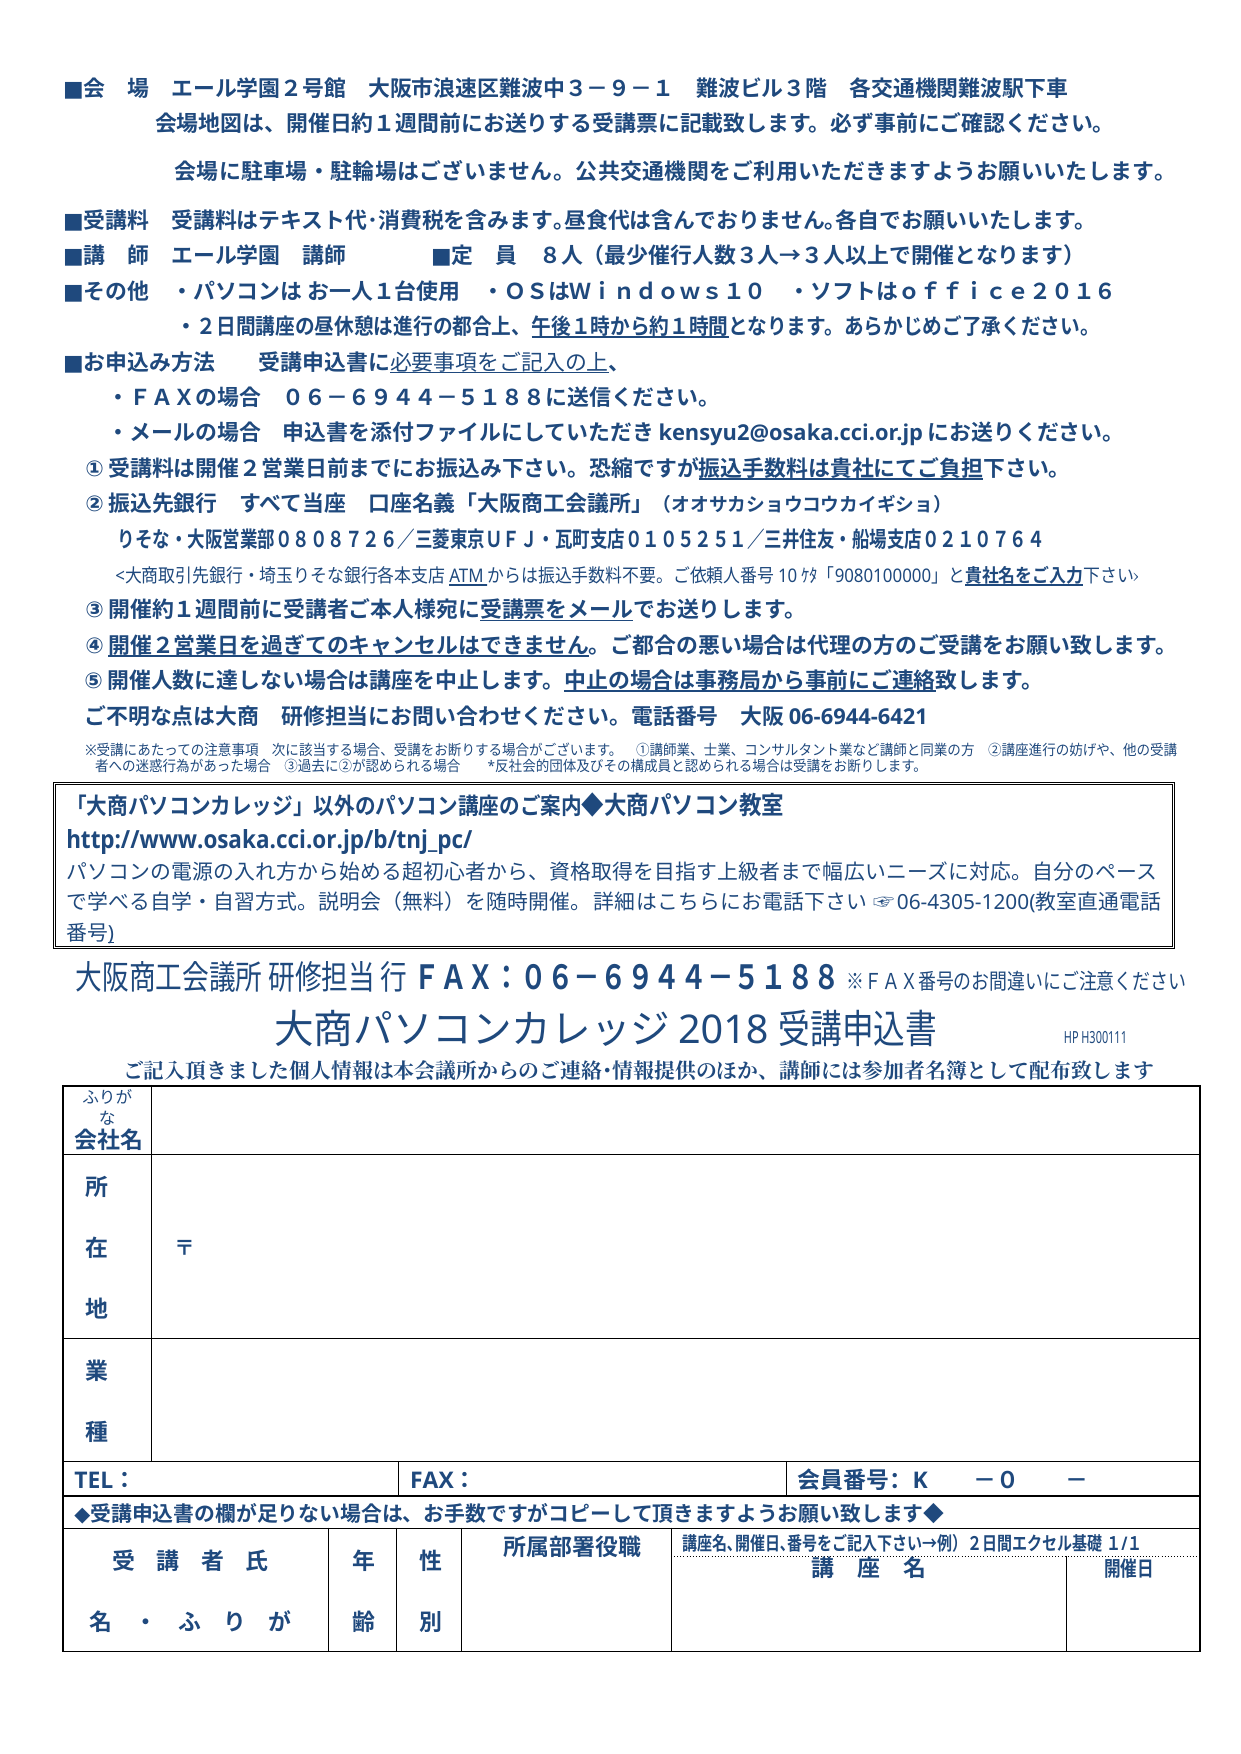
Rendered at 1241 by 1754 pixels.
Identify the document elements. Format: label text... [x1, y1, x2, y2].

table_cell ◆受講申込書の欄が足りない場合は、お手数ですがコピーして頂きますようお願い致します◆ [64, 1497, 1199, 1528]
text 大阪商工会議所 研修担当 行 ＦＡＸ：０６－６９４４－５１８８ ※ＦＡＸ番号のお間違いにご注意ください [63, 960, 1193, 997]
text ■お申込み方法 受講申込書に必要事項をご記入の上、 [63, 342, 1177, 377]
text ご不明な点は大商 研修担当にお問い合わせください。電話番号 大阪06-6944-6421 [76, 696, 1177, 731]
table_cell ふりがな 会社名 [64, 1087, 151, 1153]
table_cell 講座名､開催日､番号をご記入下さい→例）２日間エクセル基礎 １/１ [672, 1529, 1199, 1556]
text ■講 師 エール学園 講師 ■定 員 ８人（最少催行人数３人→３人以上で開催となります） [63, 235, 1177, 271]
text 会場に駐車場・駐輪場はございません。公共交通機関をご利用いただきますようお願いいたします。 [63, 139, 1177, 200]
table_cell 開催日 [1067, 1556, 1199, 1651]
table_cell [152, 1087, 1199, 1153]
text ■受講料 受講料はテキスト代･消費税を含みます｡昼食代は含んでおりません｡各自でお願いいたします。 [63, 200, 1177, 235]
text ②振込先銀行 すべて当座 口座名義「大阪商工会議所」（オオサカショウコウカイギショ） [63, 483, 1177, 519]
table_cell 所在地 [64, 1155, 151, 1338]
text ■その他 ・パソコンは お一人１台使用 ・ＯＳはＷｉｎｄｏｗｓ１０ ・ソフトはｏｆｆｉｃｅ２０１６ [63, 271, 1177, 306]
text ※受講にあたっての注意事項 次に該当する場合、受講をお断りする場合がございます。 ①講師業、士業、コンサルタント業など講師と同業の方 ②講座進行の妨げや、他の受講者への迷惑行為があった場合 ③過去に②が認められる場合 *反社会的団体及びその構成員と認められる場合は受講をお断りします。 [85, 742, 1177, 775]
text <大商取引先銀行・埼玉りそな銀行各本支店ATMからは振込手数料不要。ご依頼人番号10ｹﾀ「9080100000」と貴社名をご入力下さい› [63, 554, 1191, 589]
text ■会 場 エール学園２号館 大阪市浪速区難波中３－９－１ 難波ビル３階 各交通機関難波駅下車 [63, 68, 1177, 103]
table_cell TEL： [64, 1462, 398, 1495]
table_cell 会員番号：K －０ － [787, 1462, 1199, 1495]
table_header 「大商パソコンカレッジ」以外のパソコン講座のご案内◆大商パソコン教室 http://www.osaka.cci.or.jp/b/tnj_pc/ パソコンの電源の入れ方から始める超初心者から、資格取得を目指す上級者まで幅広いニーズに対応。自分のペースで学べる自学・自習方式。説明会（無料）を随時開催。詳細はこちらにお電話下さい ☞06-4305-1200(教室直通電話番号) [56, 785, 1172, 946]
text ③開催約１週間前に受講者ご本人様宛に受講票をメールでお送りします。 [63, 589, 1177, 625]
text ・ＦＡＸの場合 ０６－６９４４－５１８８に送信ください。 [63, 377, 1177, 412]
table_cell 年齢 [329, 1529, 396, 1651]
text ④開催２営業日を過ぎてのキャンセルはできません。ご都合の悪い場合は代理の方のご受講をお願い致します。 [63, 625, 1177, 660]
table_cell 業 種 [64, 1339, 151, 1461]
text りそな・大阪営業部０８０８７２６／三菱東京ＵＦＪ・瓦町支店０１０５２５１／三井住友・船場支店０２１０７６４ [63, 519, 1177, 554]
table_cell 講 座 名 [672, 1556, 1066, 1651]
table_header 大商パソコンカレッジ2018 受講申込書 HP H300111 ご記入頂きました個人情報は本会議所からのご連絡･情報提供のほか、講師には参加者名簿として配布致します [63, 997, 1200, 1085]
text ・２日間講座の昼休憩は進行の都合上、午後１時から約１時間となります。あらかじめご了承ください。 [63, 306, 1177, 342]
table_cell 性別 [397, 1529, 461, 1651]
text 会場地図は、開催日約１週間前にお送りする受講票に記載致します。必ず事前にご確認ください。 [63, 103, 1177, 139]
table_cell 所属部署役職 [462, 1529, 671, 1651]
table_cell FAX： [399, 1462, 786, 1495]
table_cell 〒 [152, 1155, 1199, 1338]
text ①受講料は開催２営業日前までにお振込み下さい。恐縮ですが振込手数料は貴社にてご負担下さい。 [63, 448, 1177, 483]
table_cell [152, 1339, 1199, 1461]
text ・メールの場合 申込書を添付ファイルにしていただきkensyu2@osaka.cci.or.jpにお送りください。 [63, 412, 1177, 448]
table_cell 受講者氏名・ふりがな [64, 1529, 328, 1651]
text ⑤開催人数に達しない場合は講座を中止します。中止の場合は事務局から事前にご連絡致します。 [76, 660, 1177, 696]
